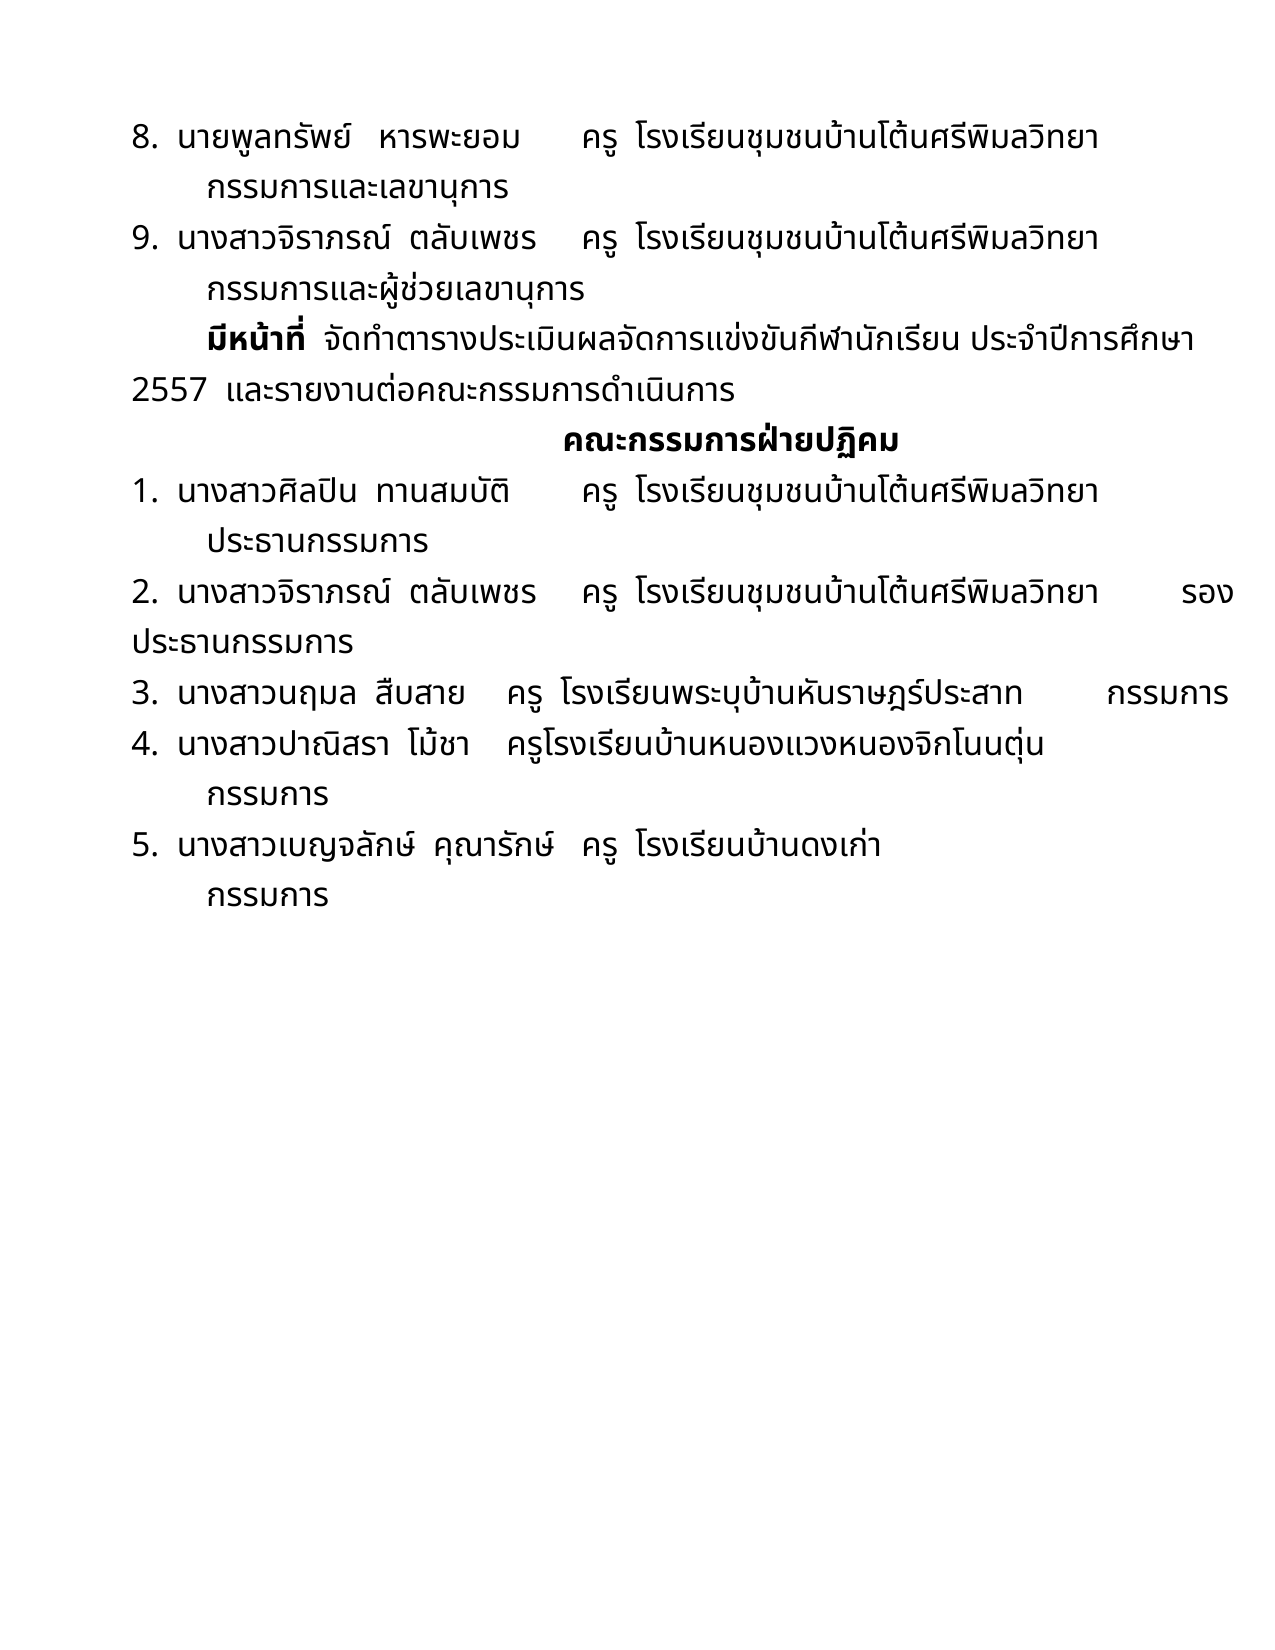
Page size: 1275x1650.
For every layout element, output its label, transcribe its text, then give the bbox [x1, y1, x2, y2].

text 4. นางสาวปาณิสรา โม้ชา ครูโรงเรียนบ้านหนองแวงหนองจิกโนนตุ่น กรรมการ [131, 719, 1256, 821]
text 2. นางสาวจิราภรณ์ ตลับเพชร ครู โรงเรียนชุมชนบ้านโต้นศรีพิมลวิทยา รองประธานกรรมการ [131, 568, 1256, 669]
text 5. นางสาวเบญจลักษ์ คุณารักษ์ ครู โรงเรียนบ้านดงเก่า กรรมการ [131, 821, 1256, 922]
text 3. นางสาวนฤมล สืบสาย ครู โรงเรียนพระบุบ้านหันราษฎร์ประสาท กรรมการ [131, 669, 1256, 719]
text คณะกรรมการฝ่ายปฏิคม [131, 416, 1256, 466]
text มีหน้าที่ จัดทำตารางประเมินผลจัดการแข่งขันกีฬานักเรียน ประจำปีการศึกษา 2557 และรายงานต่อคณะกรรมการดำเนินการ [131, 315, 1256, 416]
text 9. นางสาวจิราภรณ์ ตลับเพชร ครู โรงเรียนชุมชนบ้านโต้นศรีพิมลวิทยา กรรมการและผู้ช่วยเลขานุการ [131, 214, 1256, 315]
text 1. นางสาวศิลปิน ทานสมบัติ ครู โรงเรียนชุมชนบ้านโต้นศรีพิมลวิทยา ประธานกรรมการ [131, 466, 1256, 568]
text 8. นายพูลทรัพย์ หารพะยอม ครู โรงเรียนชุมชนบ้านโต้นศรีพิมลวิทยา กรรมการและเลขานุการ [131, 112, 1256, 214]
